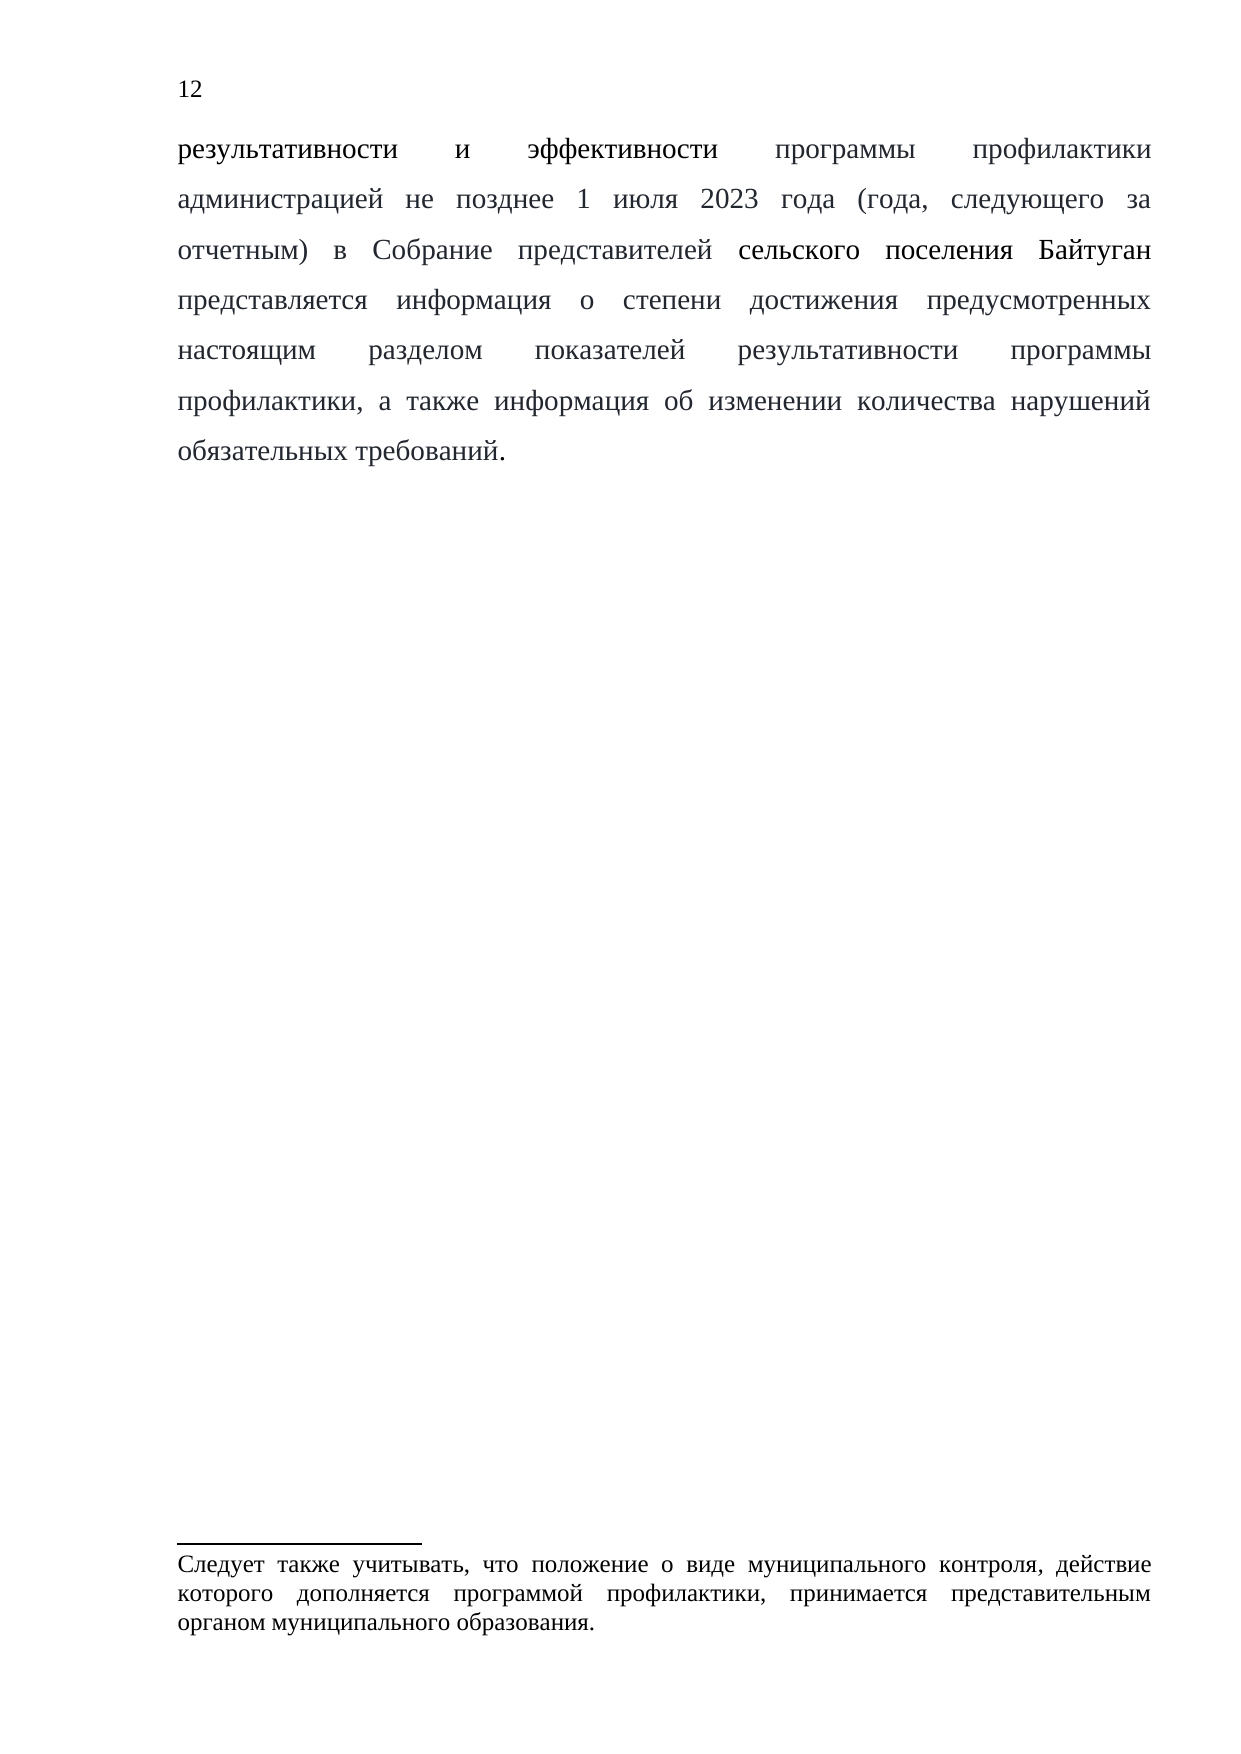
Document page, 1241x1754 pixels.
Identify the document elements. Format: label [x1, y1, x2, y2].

text [177, 131, 1152, 467]
